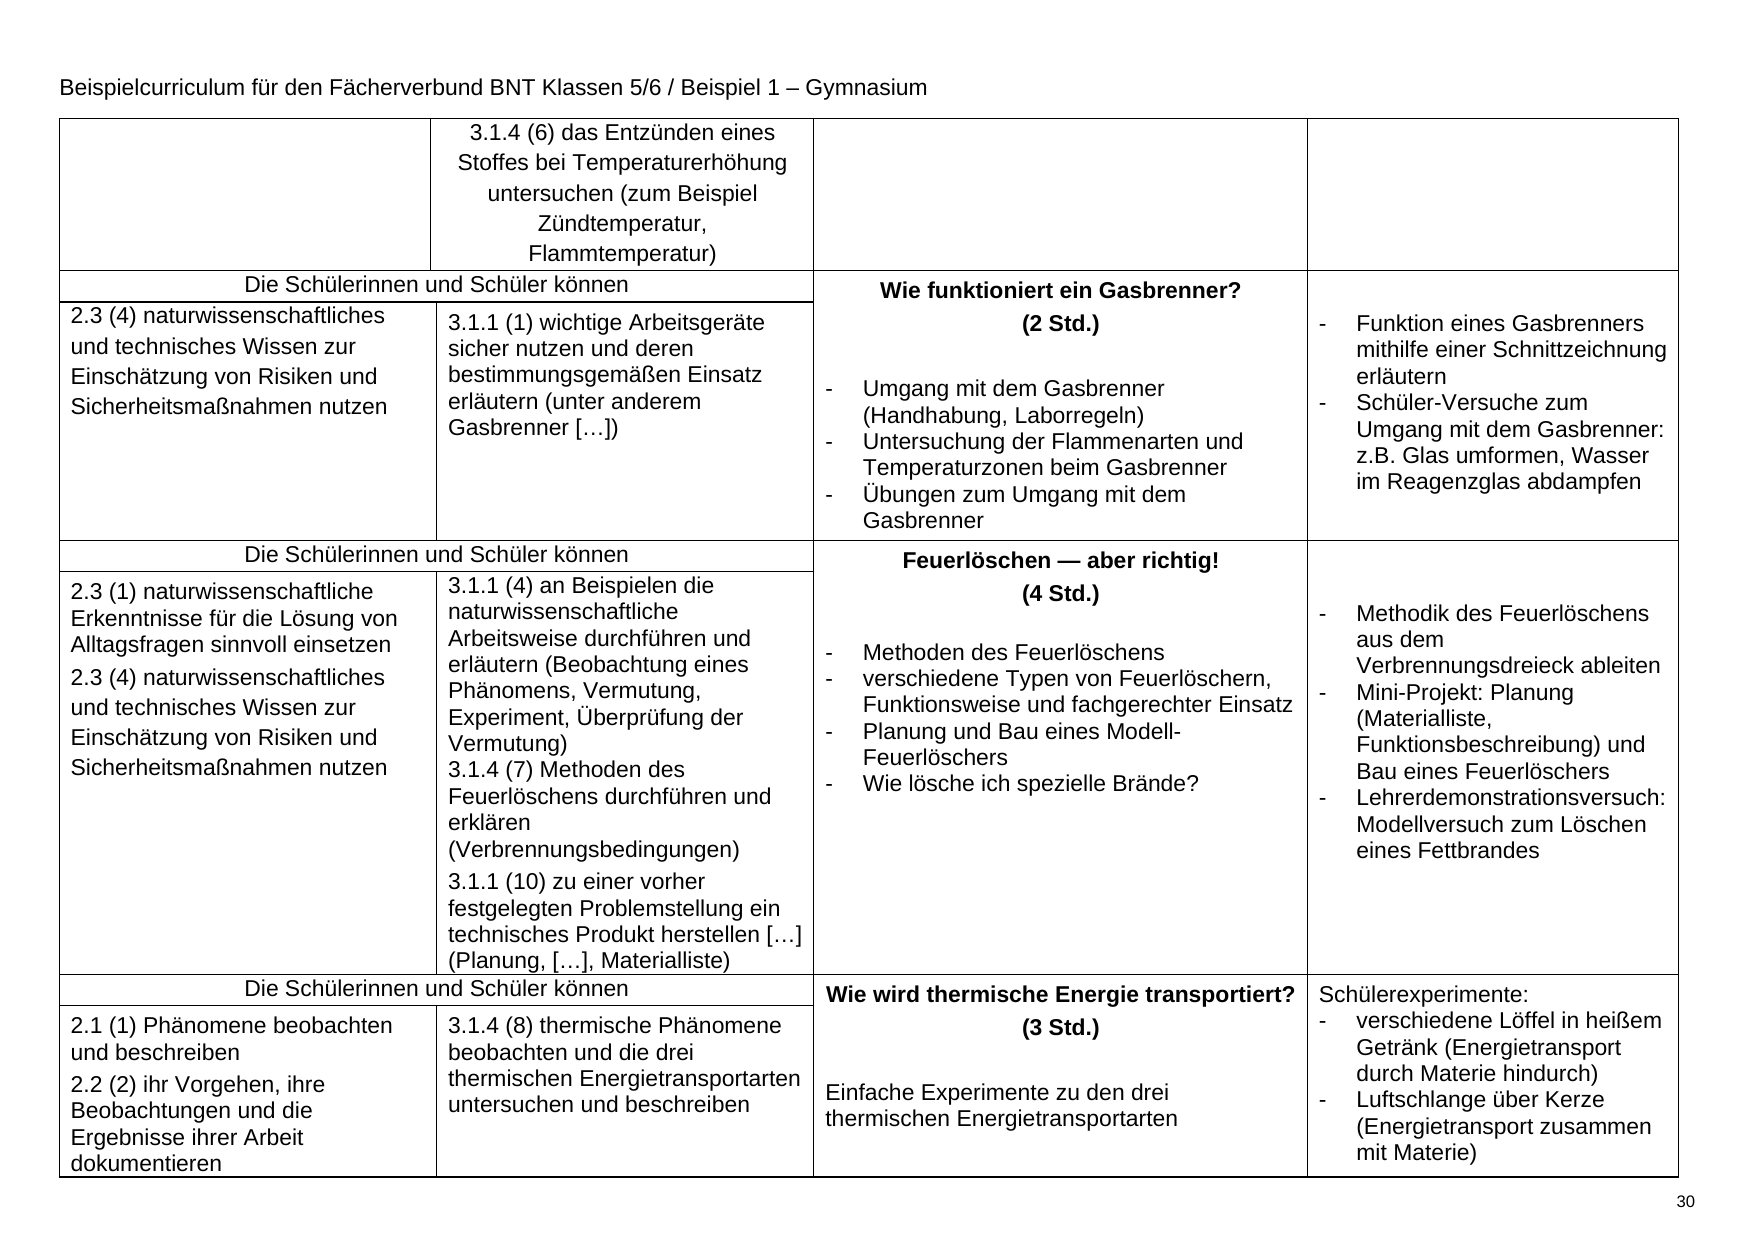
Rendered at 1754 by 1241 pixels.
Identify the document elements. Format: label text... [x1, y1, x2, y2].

table_cell Methodik des Feuerlöschens aus dem Verbrennungsdreieck ableiten Mini-Projekt: Planung (Materialliste, Funktionsbeschreibung) und Bau eines Feuerlöschers Lehrerdemonstrationsversuch: Modellversuch zum Löschen eines Fettbrandes [1308, 541, 1678, 973]
table_cell Die Schülerinnen und Schüler können [60, 975, 813, 1005]
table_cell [437, 1006, 813, 1176]
table_cell Die Schülerinnen und Schüler können [60, 541, 813, 571]
table_cell Feuerlöschen — aber richtig! (4 Std.) Methoden des Feuerlöschens verschiedene Typen von Feuerlöschern, Funktionsweise und fachgerechter Einsatz Planung und Bau eines Modell-Feuerlöschers Wie lösche ich spezielle Brände? [814, 541, 1307, 973]
table_cell 3.1.1 (1) wichtige Arbeitsgeräte sicher nutzen und deren bestimmungsgemäßen Einsatz erläutern (unter anderem Gasbrenner […]) [437, 303, 813, 540]
table_cell Wie funktioniert ein Gasbrenner? (2 Std.) Umgang mit dem Gasbrenner (Handhabung, Laborregeln) Untersuchung der Flammenarten und Temperaturzonen beim Gasbrenner Übungen zum Umgang mit dem Gasbrenner [814, 271, 1307, 540]
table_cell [60, 119, 430, 270]
table_cell Schülerexperimente: verschiedene Löffel in heißem Getränk (Energietransport durch Materie hindurch) Luftschlange über Kerze (Energietransport zusammen mit Materie) Temperatur seitlich neben Heizplatte spüren (Energietransport zusammen mit Strahlung) Selbstständiges Dokumentieren der Experimente und Beobachtungen An eine Erklärung im Teilchenmodell ist nicht gedacht. [1308, 975, 1678, 1176]
table_cell 3.1.1 (4) an Beispielen die naturwissenschaftliche Arbeitsweise durchführen und erläutern (Beobachtung eines Phänomens, Vermutung, Experiment, Überprüfung der Vermutung) 3.1.4 (7) Methoden des Feuerlöschens durchführen und erklären (Verbrennungsbedingungen) 3.1.1 (10) zu einer vorher festgelegten Problemstellung ein technisches Produkt herstellen […] (Planung, […], Materialliste) [437, 572, 813, 973]
table_cell Die Schülerinnen und Schüler können [60, 271, 813, 301]
table_cell Wie wird thermische Energie transportiert? (3 Std.) Einfache Experimente zu den drei thermischen Energietransportarten [814, 975, 1307, 1176]
table_cell 2.3 (1) naturwissenschaftliche Erkenntnisse für die Lösung von Alltagsfragen sinnvoll einsetzen 2.3 (4) naturwissenschaftliches und technisches Wissen zur Einschätzung von Risiken und Sicherheitsmaßnahmen nutzen [60, 572, 436, 973]
table_cell Funktion eines Gasbrenners mithilfe einer Schnittzeichnung erläutern Schüler-Versuche zum Umgang mit dem Gasbrenner: z.B. Glas umformen, Wasser im Reagenzglas abdampfen [1308, 271, 1678, 540]
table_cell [431, 119, 813, 270]
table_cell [60, 1006, 436, 1176]
table_cell 2.3 (4) naturwissenschaftliches und technisches Wissen zur Einschätzung von Risiken und Sicherheitsmaßnahmen nutzen [60, 303, 436, 540]
